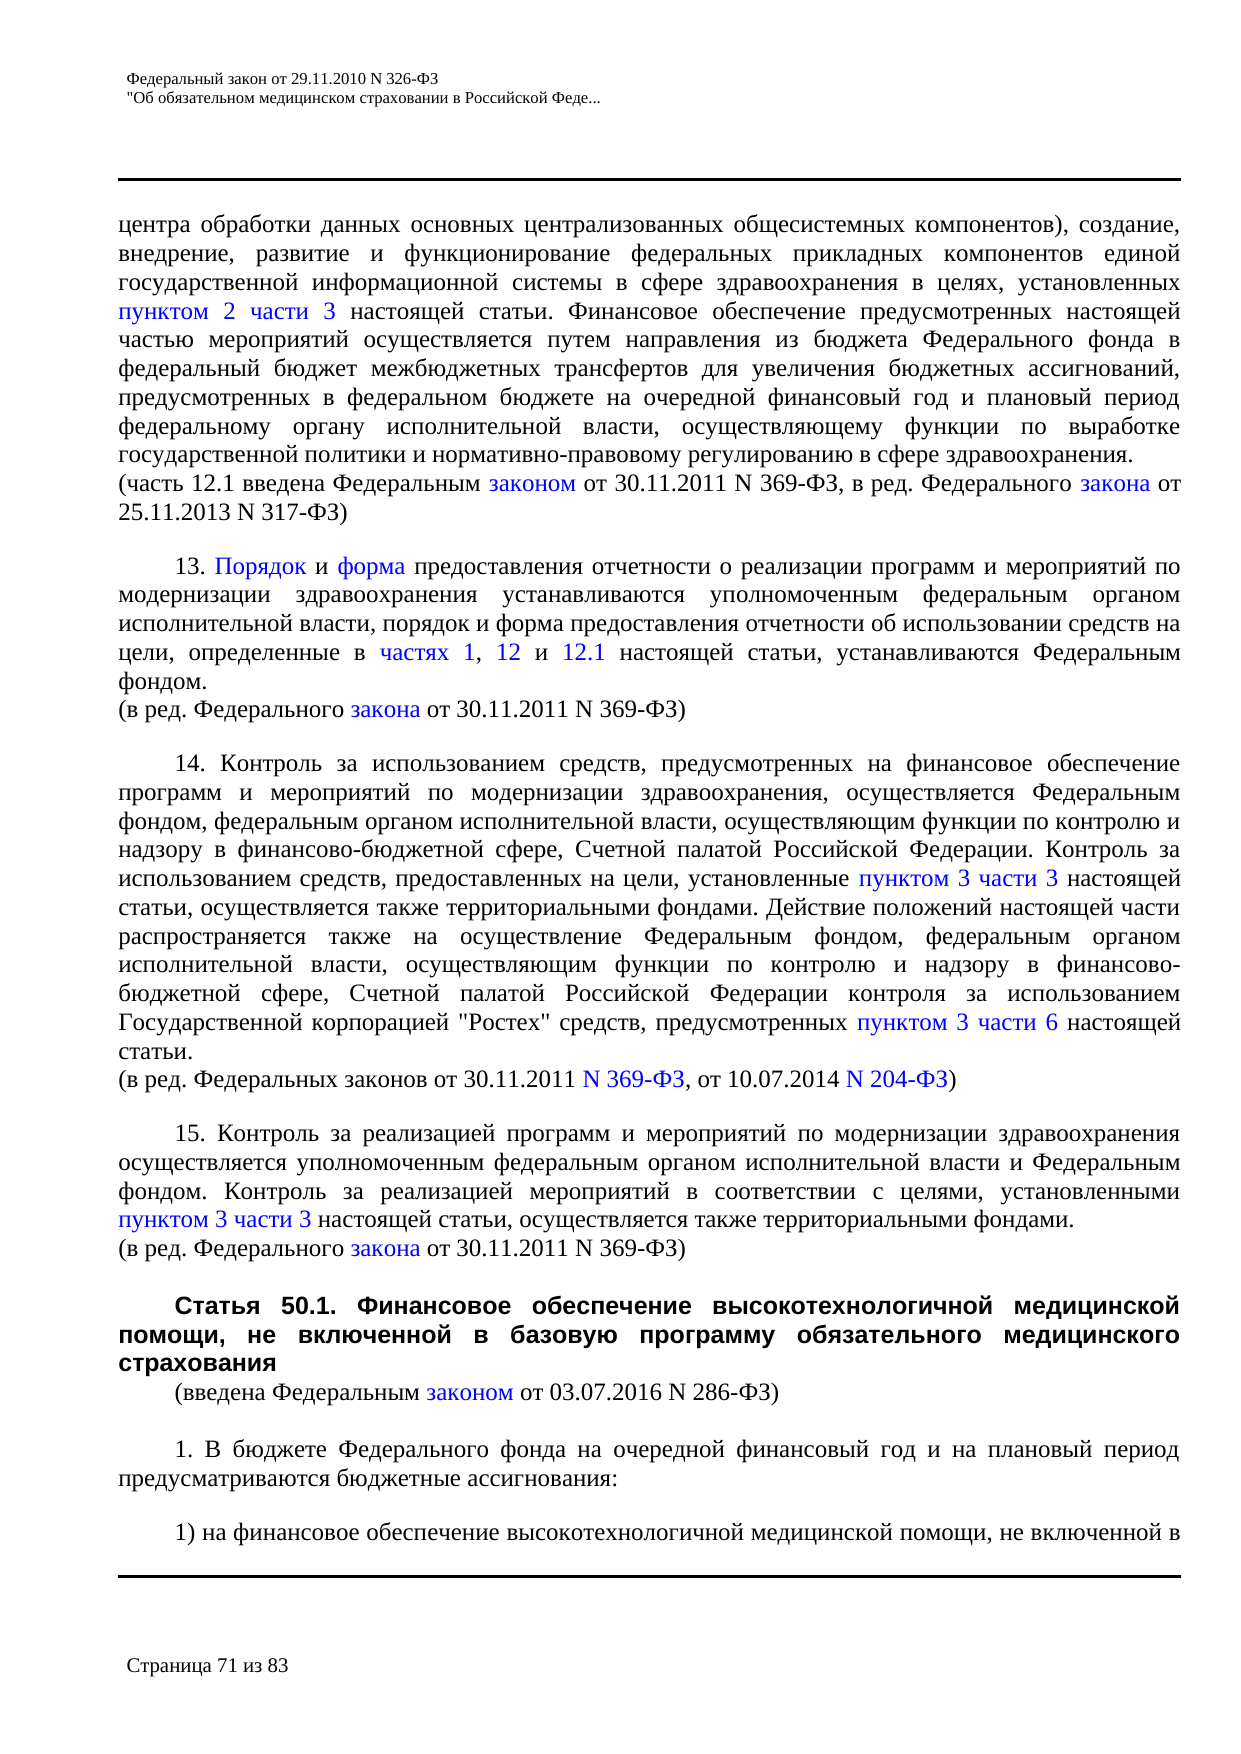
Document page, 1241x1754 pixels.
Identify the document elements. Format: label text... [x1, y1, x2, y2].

text 15. Контроль за реализацией программ и мероприятий по модернизации здравоохранения осуществляется уполномоченным федеральным органом исполнительной власти и Федеральным фондом. Контроль за реализацией мероприятий в соответствии с целями, установленными пунктом 3 части 3 настоящей статьи, осуществляется также территориальными фондами. [118, 1118, 1181, 1233]
text 13. Порядок и форма предоставления отчетности о реализации программ и мероприятий по модернизации здравоохранения устанавливаются уполномоченным федеральным органом исполнительной власти, порядок и форма предоставления отчетности об использовании средств на цели, определенные в частях 1, 12 и 12.1 настоящей статьи, устанавливаются Федеральным фондом. [118, 551, 1181, 694]
text (в ред. Федерального закона от 30.11.2011 N 369-ФЗ) [118, 1233, 1181, 1262]
text (часть 12.1 введена Федеральным законом от 30.11.2011 N 369-ФЗ, в ред. Федерального закона от 25.11.2013 N 317-ФЗ) [118, 468, 1181, 526]
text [118, 1517, 1181, 1546]
text (в ред. Федерального закона от 30.11.2011 N 369-ФЗ) [118, 694, 1181, 723]
text 1. В бюджете Федерального фонда на очередной финансовый год и на плановый период предусматриваются бюджетные ассигнования: [118, 1434, 1181, 1492]
title Статья 50.1. Финансовое обеспечение высокотехнологичной медицинской помощи, не включенной в базовую программу обязательного медицинского страхования [118, 1291, 1181, 1377]
text (в ред. Федеральных законов от 30.11.2011 N 369-ФЗ, от 10.07.2014 N 204-ФЗ) [118, 1064, 1181, 1093]
text 14. Контроль за использованием средств, предусмотренных на финансовое обеспечение программ и мероприятий по модернизации здравоохранения, осуществляется Федеральным фондом, федеральным органом исполнительной власти, осуществляющим функции по контролю и надзору в финансово-бюджетной сфере, Счетной палатой Российской Федерации. Контроль за использованием средств, предоставленных на цели, установленные пунктом 3 части 3 настоящей статьи, осуществляется также территориальными фондами. Действие положений настоящей части распространяется также на осуществление Федеральным фондом, федеральным органом исполнительной власти, осуществляющим функции по контролю и надзору в финансово-бюджетной сфере, Счетной палатой Российской Федерации контроля за использованием Государственной корпорацией "Ростех" средств, предусмотренных пунктом 3 части 6 настоящей статьи. [118, 748, 1181, 1064]
text (введена Федеральным законом от 03.07.2016 N 286-ФЗ) [118, 1377, 1181, 1406]
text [118, 209, 1181, 468]
